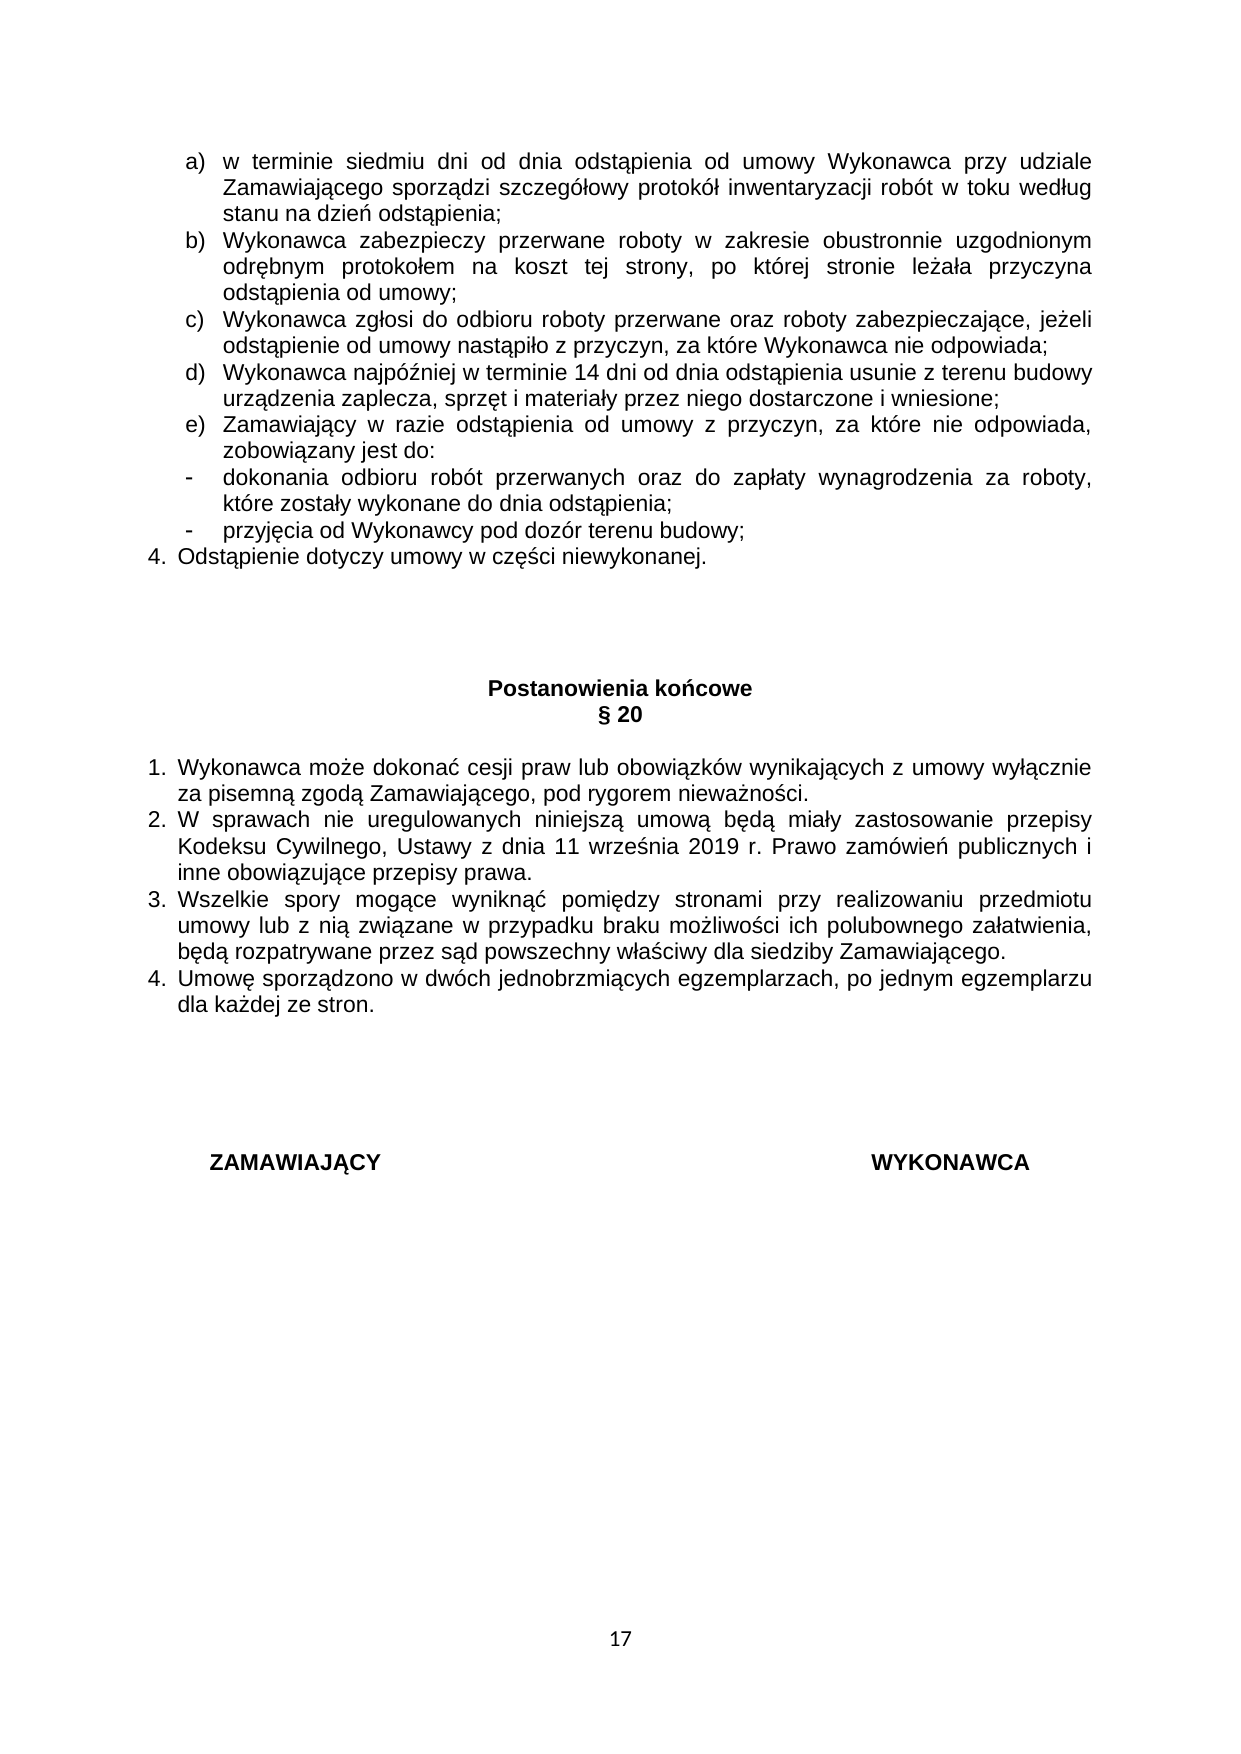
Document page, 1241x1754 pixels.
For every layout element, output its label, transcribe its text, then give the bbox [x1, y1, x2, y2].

list Wykonawca najpóźniej w terminie 14 dni od dnia odstąpienia usunie z terenu budowy urządzenia zaplecza, sprzęt i materiały przez niego dostarczone i wniesione; [185, 358, 1093, 411]
list W sprawach nie uregulowanych niniejszą umową będą miały zastosowanie przepisy Kodeksu Cywilnego, Ustawy z dnia 11 września 2019 r. Prawo zamówień publicznych i inne obowiązujące przepisy prawa. [148, 806, 1093, 886]
list przyjęcia od Wykonawcy pod dozór terenu budowy; [185, 517, 1093, 543]
list Zamawiający w razie odstąpienia od umowy z przyczyn, za które nie odpowiada, zobowiązany jest do: [185, 411, 1093, 464]
text ZAMAWIAJĄCY WYKONAWCA [148, 1149, 1093, 1175]
list Odstąpienie dotyczy umowy w części niewykonanej. [148, 543, 1093, 569]
list Wszelkie spory mogące wyniknąć pomiędzy stronami przy realizowaniu przedmiotu umowy lub z nią związane w przypadku braku możliwości ich polubownego załatwienia, będą rozpatrywane przez sąd powszechny właściwy dla siedziby Zamawiającego. [148, 886, 1093, 964]
list Wykonawca może dokonać cesji praw lub obowiązków wynikających z umowy wyłącznie za pisemną zgodą Zamawiającego, pod rygorem nieważności. [148, 754, 1093, 806]
text § 20 [148, 701, 1093, 727]
list Umowę sporządzono w dwóch jednobrzmiących egzemplarzach, po jednym egzemplarzu dla każdej ze stron. [148, 964, 1093, 1017]
text Postanowienia końcowe [148, 675, 1093, 701]
list Wykonawca zgłosi do odbioru roboty przerwane oraz roboty zabezpieczające, jeżeli odstąpienie od umowy nastąpiło z przyczyn, za które Wykonawca nie odpowiada; [185, 306, 1093, 358]
list w terminie siedmiu dni od dnia odstąpienia od umowy Wykonawca przy udziale Zamawiającego sporządzi szczegółowy protokół inwentaryzacji robót w toku według stanu na dzień odstąpienia; [185, 148, 1093, 227]
list dokonania odbioru robót przerwanych oraz do zapłaty wynagrodzenia za roboty, które zostały wykonane do dnia odstąpienia; [185, 464, 1093, 517]
list Wykonawca zabezpieczy przerwane roboty w zakresie obustronnie uzgodnionym odrębnym protokołem na koszt tej strony, po której stronie leżała przyczyna odstąpienia od umowy; [185, 227, 1093, 306]
